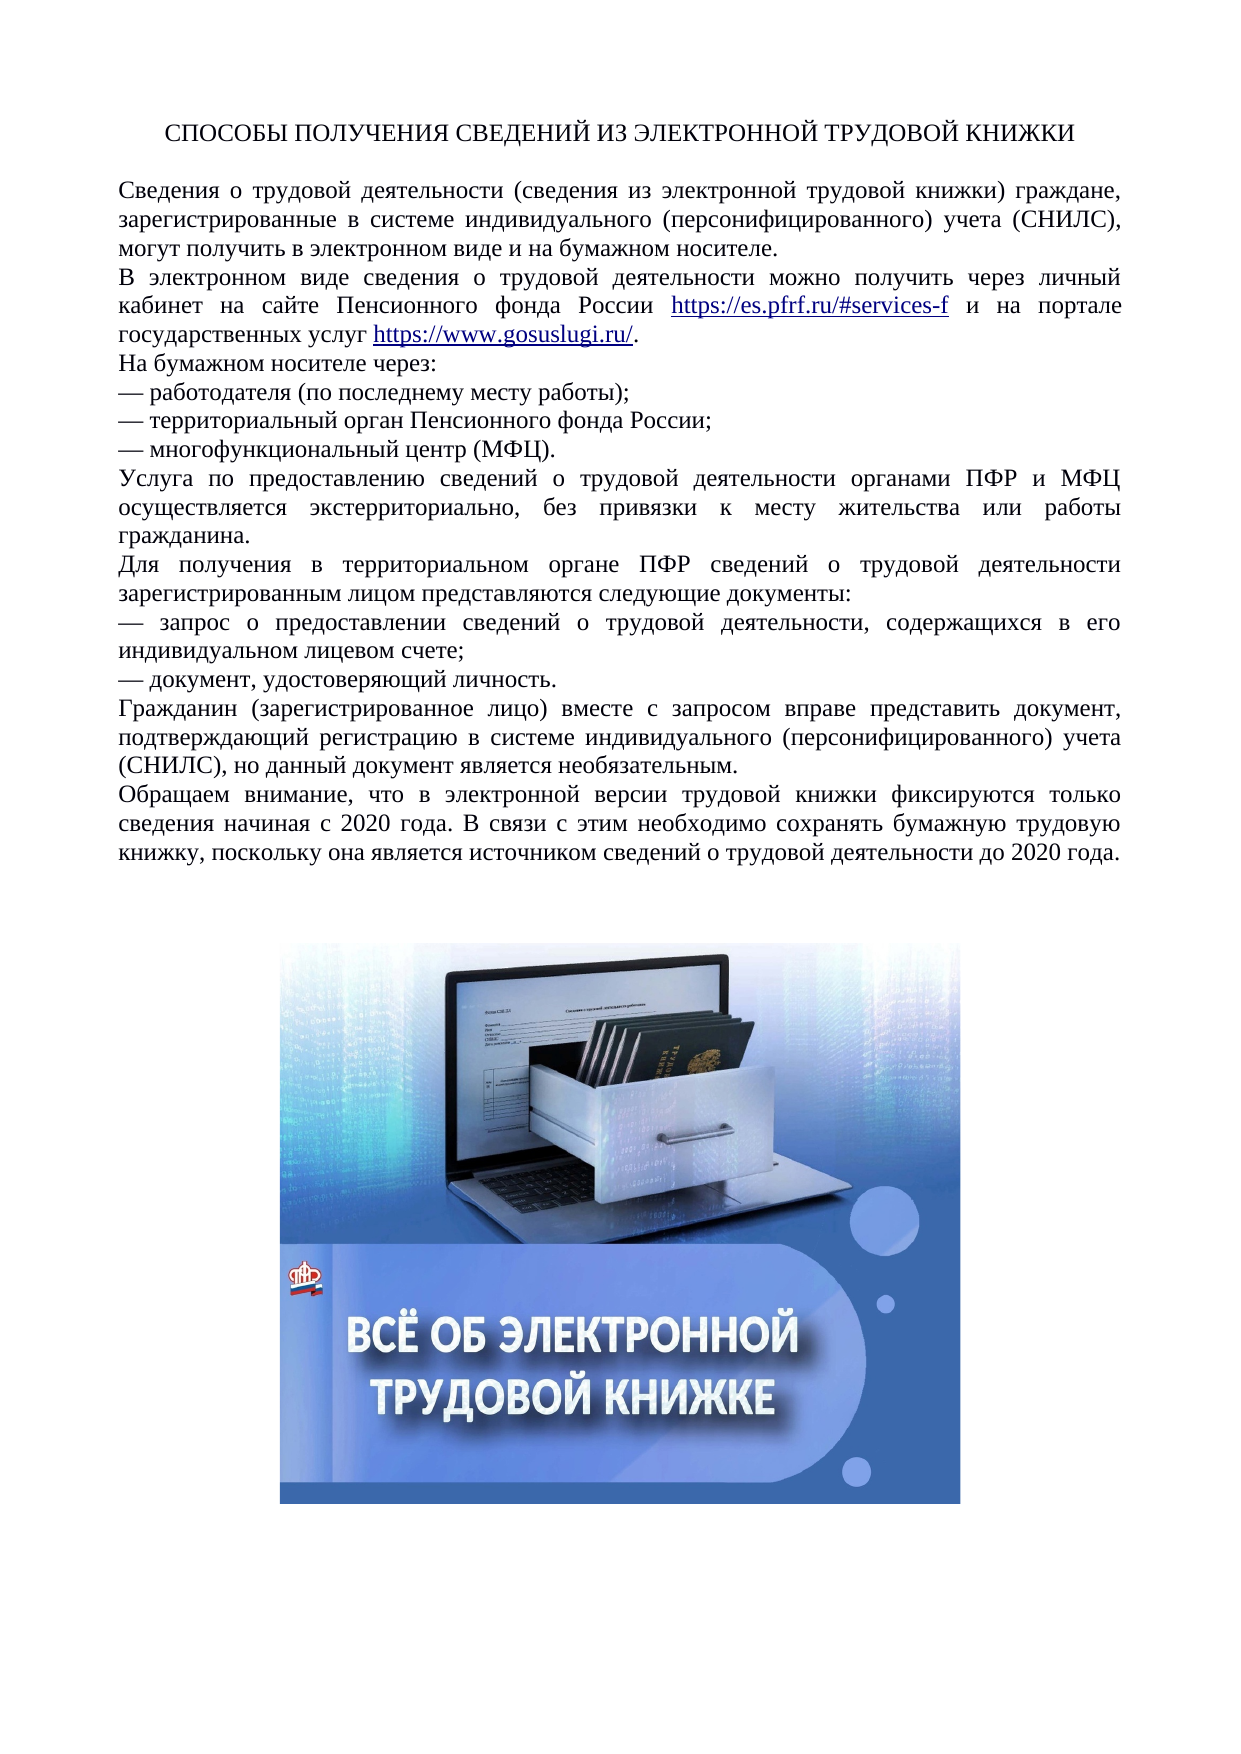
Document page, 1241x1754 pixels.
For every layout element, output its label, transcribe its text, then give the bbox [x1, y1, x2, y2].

text Сведения о трудовой деятельности (сведения из электронной трудовой книжки) граждане, зарегистрированные в системе индивидуального (персонифицированного) учета (СНИЛС), могут получить в электронном виде и на бумажном носителе. [118, 176, 1122, 262]
text — работодателя (по последнему месту работы); [118, 377, 1122, 406]
text СПОСОБЫ ПОЛУЧЕНИЯ СВЕДЕНИЙ ИЗ ЭЛЕКТРОННОЙ ТРУДОВОЙ КНИЖКИ [118, 118, 1122, 147]
text На бумажном носителе через: [118, 348, 1122, 377]
text Услуга по предоставлению сведений о трудовой деятельности органами ПФР и МФЦ осуществляется экстерриториально, без привязки к месту жительства или работы гражданина. Для получения в территориальном органе ПФР сведений о трудовой деятельности зарегистрированным лицом представляются следующие документы: [118, 463, 1122, 607]
picture [279, 943, 961, 1504]
text — документ, удостоверяющий личность. [118, 664, 1122, 693]
text В электронном виде сведения о трудовой деятельности можно получить через личный кабинет на сайте Пенсионного фонда России https://es.pfrf.ru/#services-f и на портале государственных услуг https://www.gosuslugi.ru/. [118, 262, 1122, 348]
text Гражданин (зарегистрированное лицо) вместе с запросом вправе представить документ, подтверждающий регистрацию в системе индивидуального (персонифицированного) учета (СНИЛС), но данный документ является необязательным. [118, 693, 1122, 779]
text — многофункциональный центр (МФЦ). [118, 434, 1122, 463]
text — запрос о предоставлении сведений о трудовой деятельности, содержащихся в его индивидуальном лицевом счете; [118, 607, 1122, 664]
text — территориальный орган Пенсионного фонда России; [118, 406, 1122, 434]
text Обращаем внимание, что в электронной версии трудовой книжки фиксируются только сведения начиная с 2020 года. В связи с этим необходимо сохранять бумажную трудовую книжку, поскольку она является источником сведений о трудовой деятельности до 2020 года. [118, 779, 1122, 866]
